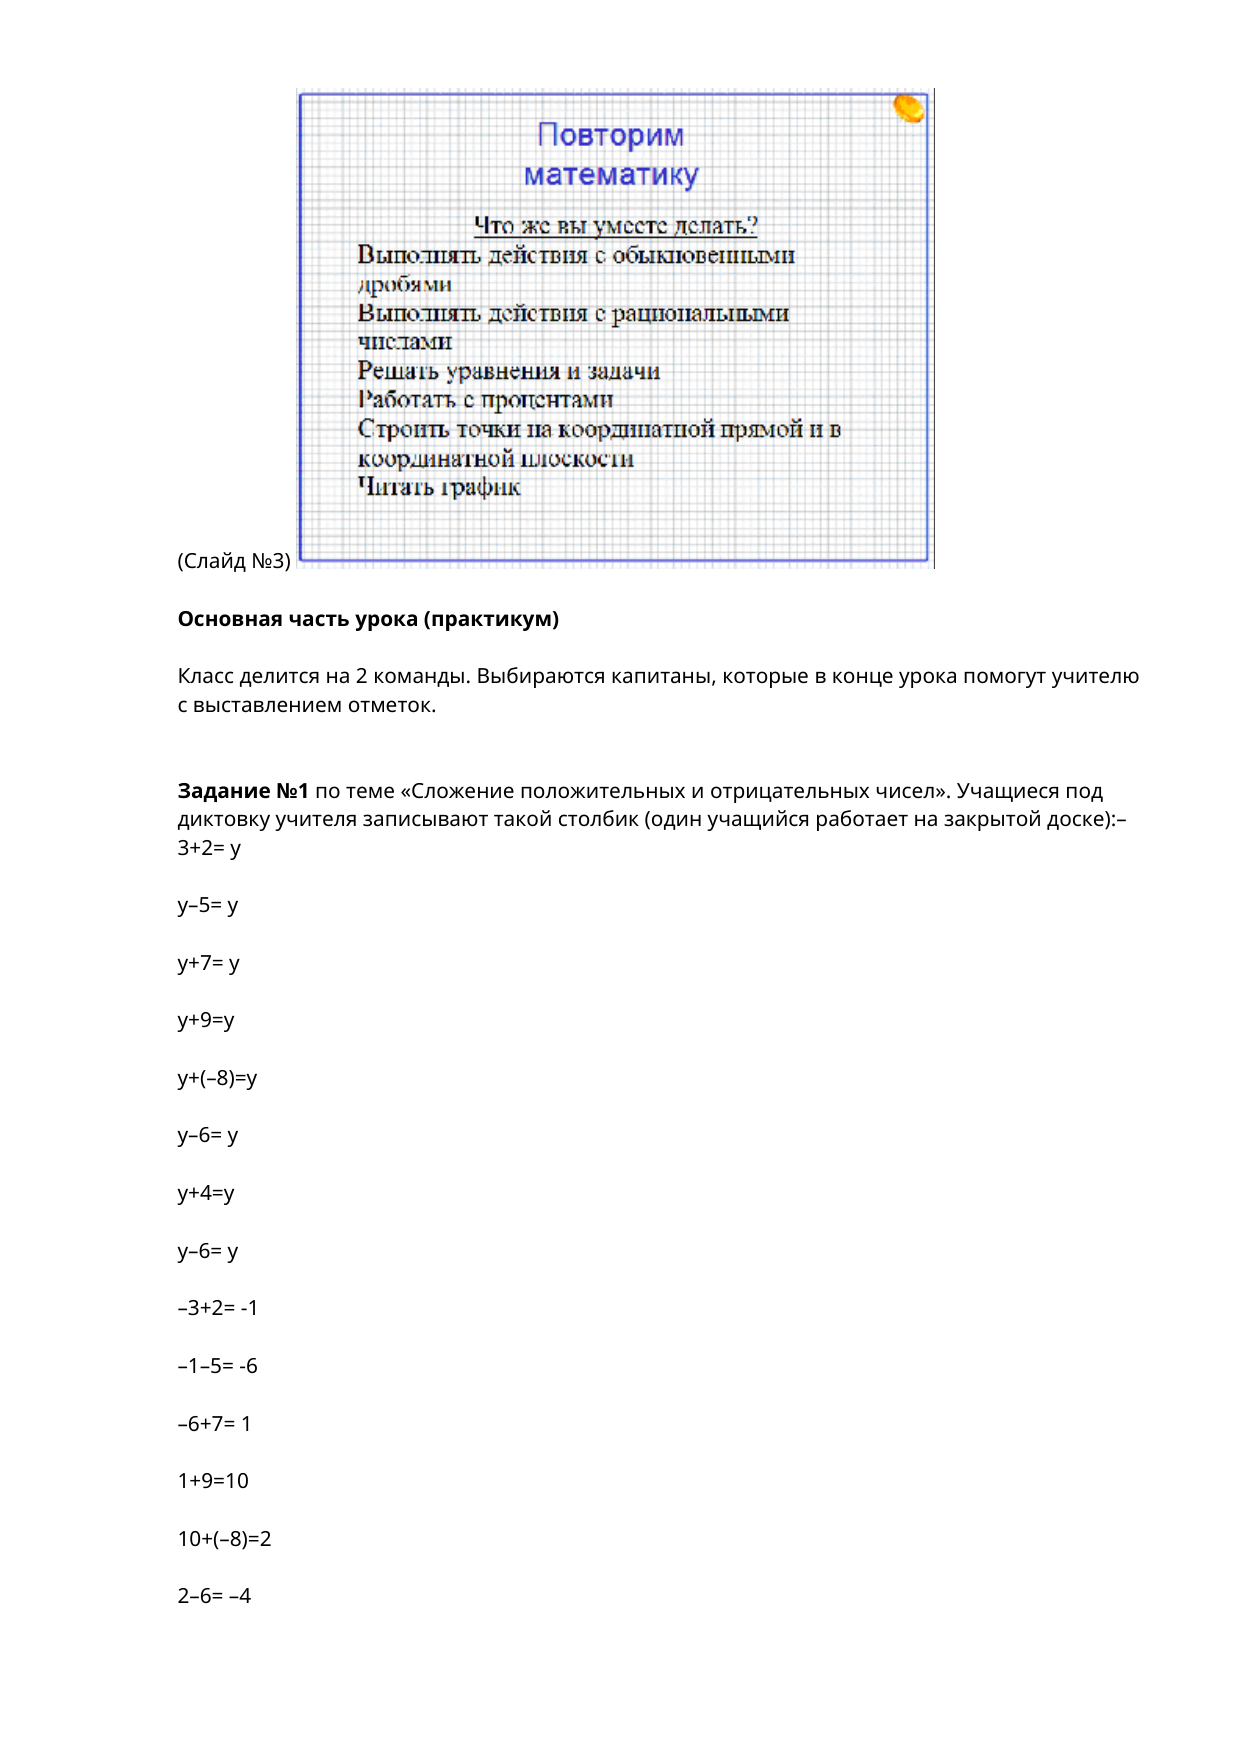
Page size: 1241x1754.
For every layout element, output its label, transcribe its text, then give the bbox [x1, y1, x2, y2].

text 2–6= –4 [177, 1581, 1152, 1610]
text y+4=y [177, 1178, 1152, 1207]
text Задание №1 по теме «Сложение положительных и отрицательных чисел». Учащиеся под диктовку учителя записывают такой столбик (один учащийся работает на закрытой доске):–3+2= y [177, 747, 1152, 861]
text –1–5= -6 [177, 1351, 1152, 1379]
text y+7= y [177, 948, 1152, 976]
text –6+7= 1 [177, 1409, 1152, 1437]
picture [296, 88, 935, 569]
text y–6= y [177, 1121, 1152, 1149]
text 1+9=10 [177, 1466, 1152, 1495]
text –3+2= -1 [177, 1293, 1152, 1322]
text y+9=y [177, 1005, 1152, 1034]
text 10+(–8)=2 [177, 1524, 1152, 1552]
text Основная часть урока (практикум) [177, 604, 1152, 632]
text y–6= y [177, 1236, 1152, 1264]
text y–5= y [177, 890, 1152, 919]
text y+(–8)=y [177, 1063, 1152, 1091]
text Класс делится на 2 команды. Выбираются капитаны, которые в конце урока помогут учителю с выставлением отметок. [177, 661, 1152, 718]
